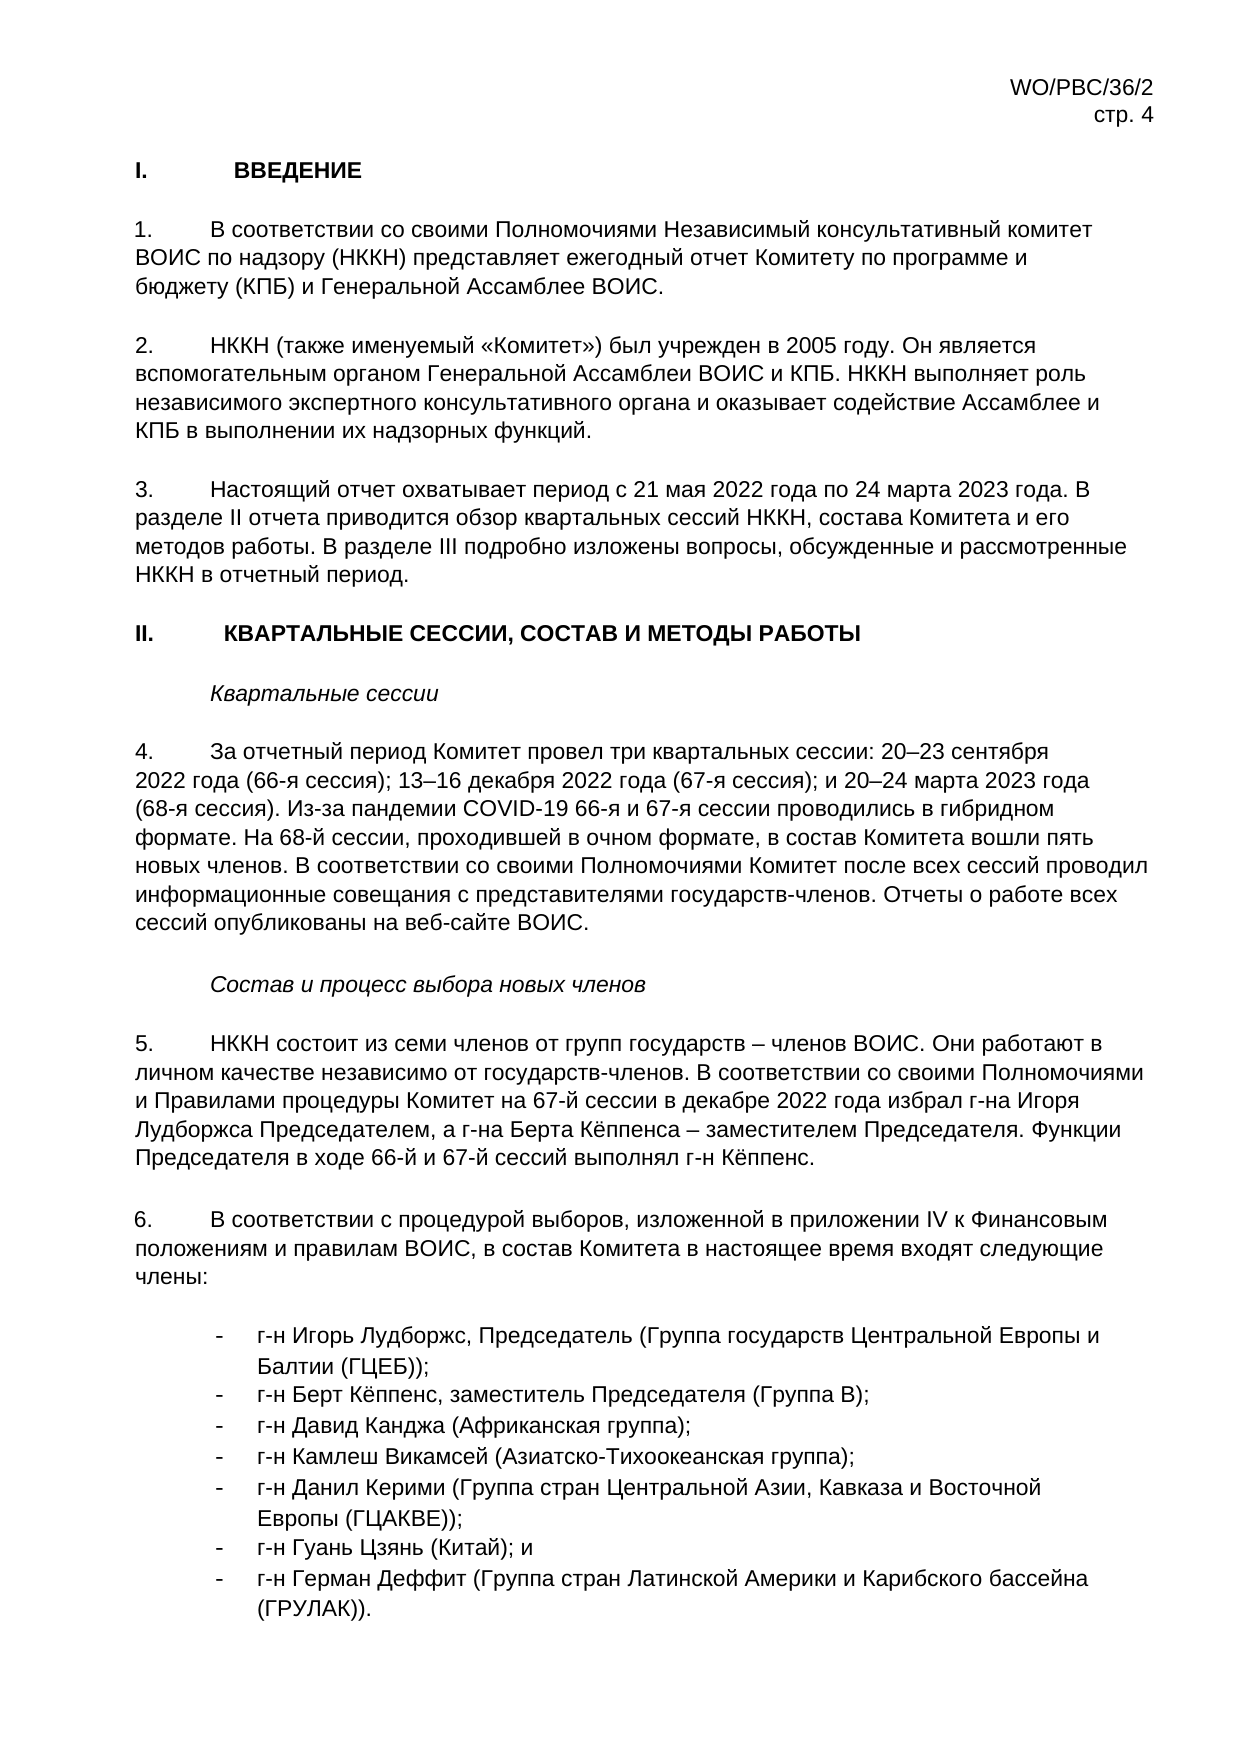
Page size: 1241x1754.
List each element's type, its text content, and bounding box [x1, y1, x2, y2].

subtitle Состав и процесс выбора новых членов [210, 971, 1148, 998]
subtitle I. ВВЕДЕНИЕ [135, 157, 1084, 183]
list г-н Герман Деффит (Группа стран Латинской Америки и Карибского бассейна (ГРУЛАК)). [212, 1564, 1148, 1621]
subtitle II. КВАРТАЛЬНЫЕ СЕССИИ, СОСТАВ И МЕТОДЫ РАБОТЫ [135, 620, 1084, 647]
list За отчетный период Комитет провел три квартальных сессии: 20–23 сентября 2022 года (66-я сессия); 13–16 декабря 2022 года (67-я сессия); и 20–24 марта 2023 года (68-я сессия). Из-за пандемии COVID-19 66-я и 67-я сессии проводились в гибридном формате. На 68-й сессии, проходившей в очном формате, в состав Комитета вошли пять новых членов. В соответствии со своими Полномочиями Комитет после всех сессий проводил информационные совещания с представителями государств-членов. Отчеты о работе всех сессий опубликованы на веб-сайте ВОИС. [135, 738, 1148, 935]
list г-н Данил Керими (Группа стран Центральной Азии, Кавказа и Восточной Европы (ГЦАКВЕ)); [212, 1474, 1148, 1531]
subtitle Квартальные сессии [210, 679, 1148, 706]
list НККН состоит из семи членов от групп государств – членов ВОИС. Они работают в личном качестве независимо от государств-членов. В соответствии со своими Полномочиями и Правилами процедуры Комитет на 67-й сессии в декабре 2022 года избрал г-на Игоря Лудборжса Председателем, а г-на Берта Кёппенса – заместителем Председателя. Функции Председателя в ходе 66-й и 67-й сессий выполнял г-н Кёппенс. [135, 1030, 1148, 1170]
list В соответствии с процедурой выборов, изложенной в приложении IV к Финансовым положениям и правилам ВОИС, в состав Комитета в настоящее время входят следующие члены: [134, 1206, 1148, 1289]
list Настоящий отчет охватывает период с 21 мая 2022 года по 24 марта 2023 года. В разделе II отчета приводится обзор квартальных сессий НККН, состава Комитета и его методов работы. В разделе III подробно изложены вопросы, обсужденные и рассмотренные НККН в отчетный период. [135, 476, 1148, 588]
list В соответствии со своими Полномочиями Независимый консультативный комитет ВОИС по надзору (НККН) представляет ежегодный отчет Комитету по программе и бюджету (КПБ) и Генеральной Ассамблее ВОИС. [134, 216, 1148, 299]
list г-н Гуань Цзянь (Китай); и [212, 1533, 1148, 1562]
list г-н Давид Канджа (Африканская группа); [212, 1412, 1148, 1441]
list НККН (также именуемый «Комитет») был учрежден в 2005 году. Он является вспомогательным органом Генеральной Ассамблеи ВОИС и КПБ. НККН выполняет роль независимого экспертного консультативного органа и оказывает содействие Ассамблее и КПБ в выполнении их надзорных функций. [135, 332, 1148, 443]
list г-н Берт Кёппенс, заместитель Председателя (Группа B); [212, 1381, 1148, 1410]
list г-н Камлеш Викамсей (Азиатско-Тихоокеанская группа); [212, 1443, 1148, 1472]
list г-н Игорь Лудборжс, Председатель (Группа государств Центральной Европы и Балтии (ГЦЕБ)); [212, 1322, 1148, 1379]
